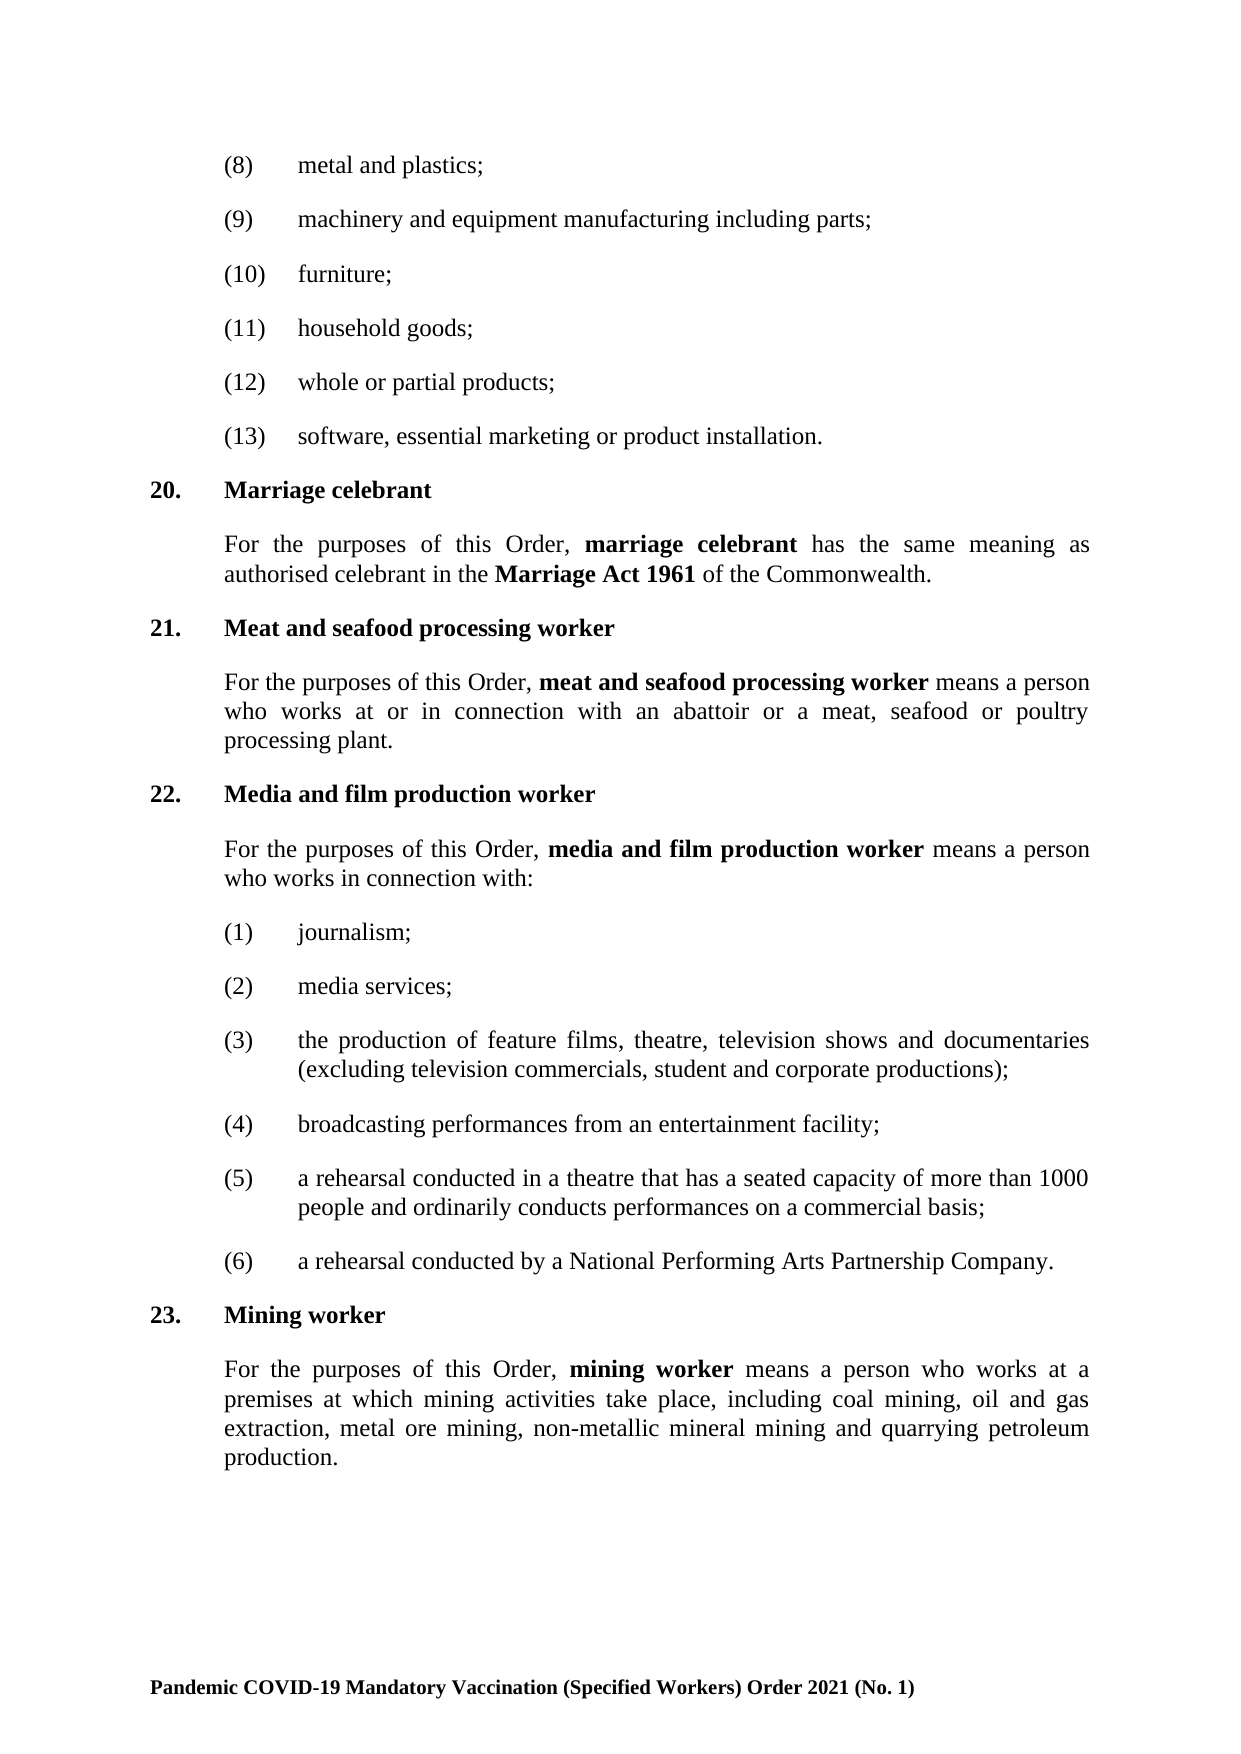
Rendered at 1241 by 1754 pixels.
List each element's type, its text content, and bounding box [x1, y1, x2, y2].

subtitle Marriage celebrant [150, 475, 1090, 504]
subtitle the production of feature films, theatre, television shows and documentaries (excluding television commercials, student and corporate productions); [224, 1025, 1090, 1083]
subtitle journalism; [224, 917, 1090, 946]
subtitle a rehearsal conducted in a theatre that has a seated capacity of more than 1000 people and ordinarily conducts performances on a commercial basis; [224, 1162, 1090, 1221]
subtitle Meat and seafood processing worker [150, 612, 1090, 642]
subtitle For the purposes of this Order, mining worker means a person who works at a premises at which mining activities take place, including coal mining, oil and gas extraction, metal ore mining, non-metallic mineral mining and quarrying petroleum production. [224, 1354, 1090, 1471]
subtitle machinery and equipment manufacturing including parts; [224, 204, 1090, 233]
subtitle media services; [224, 971, 1090, 1000]
subtitle Media and film production worker [150, 779, 1090, 808]
subtitle metal and plastics; [224, 150, 1090, 179]
subtitle For the purposes of this Order, media and film production worker means a person who works in connection with: [224, 833, 1090, 892]
subtitle furniture; [224, 258, 1090, 287]
subtitle broadcasting performances from an entertainment facility; [224, 1108, 1090, 1137]
subtitle For the purposes of this Order, meat and seafood processing worker means a person who works at or in connection with an abattoir or a meat, seafood or poultry processing plant. [224, 667, 1090, 754]
subtitle whole or partial products; [224, 367, 1090, 396]
subtitle household goods; [224, 312, 1090, 342]
subtitle Mining worker [150, 1300, 1090, 1329]
subtitle For the purposes of this Order, marriage celebrant has the same meaning as authorised celebrant in the Marriage Act 1961 of the Commonwealth. [224, 529, 1090, 587]
subtitle a rehearsal conducted by a National Performing Arts Partnership Company. [224, 1246, 1090, 1275]
subtitle software, essential marketing or product installation. [224, 421, 1090, 450]
